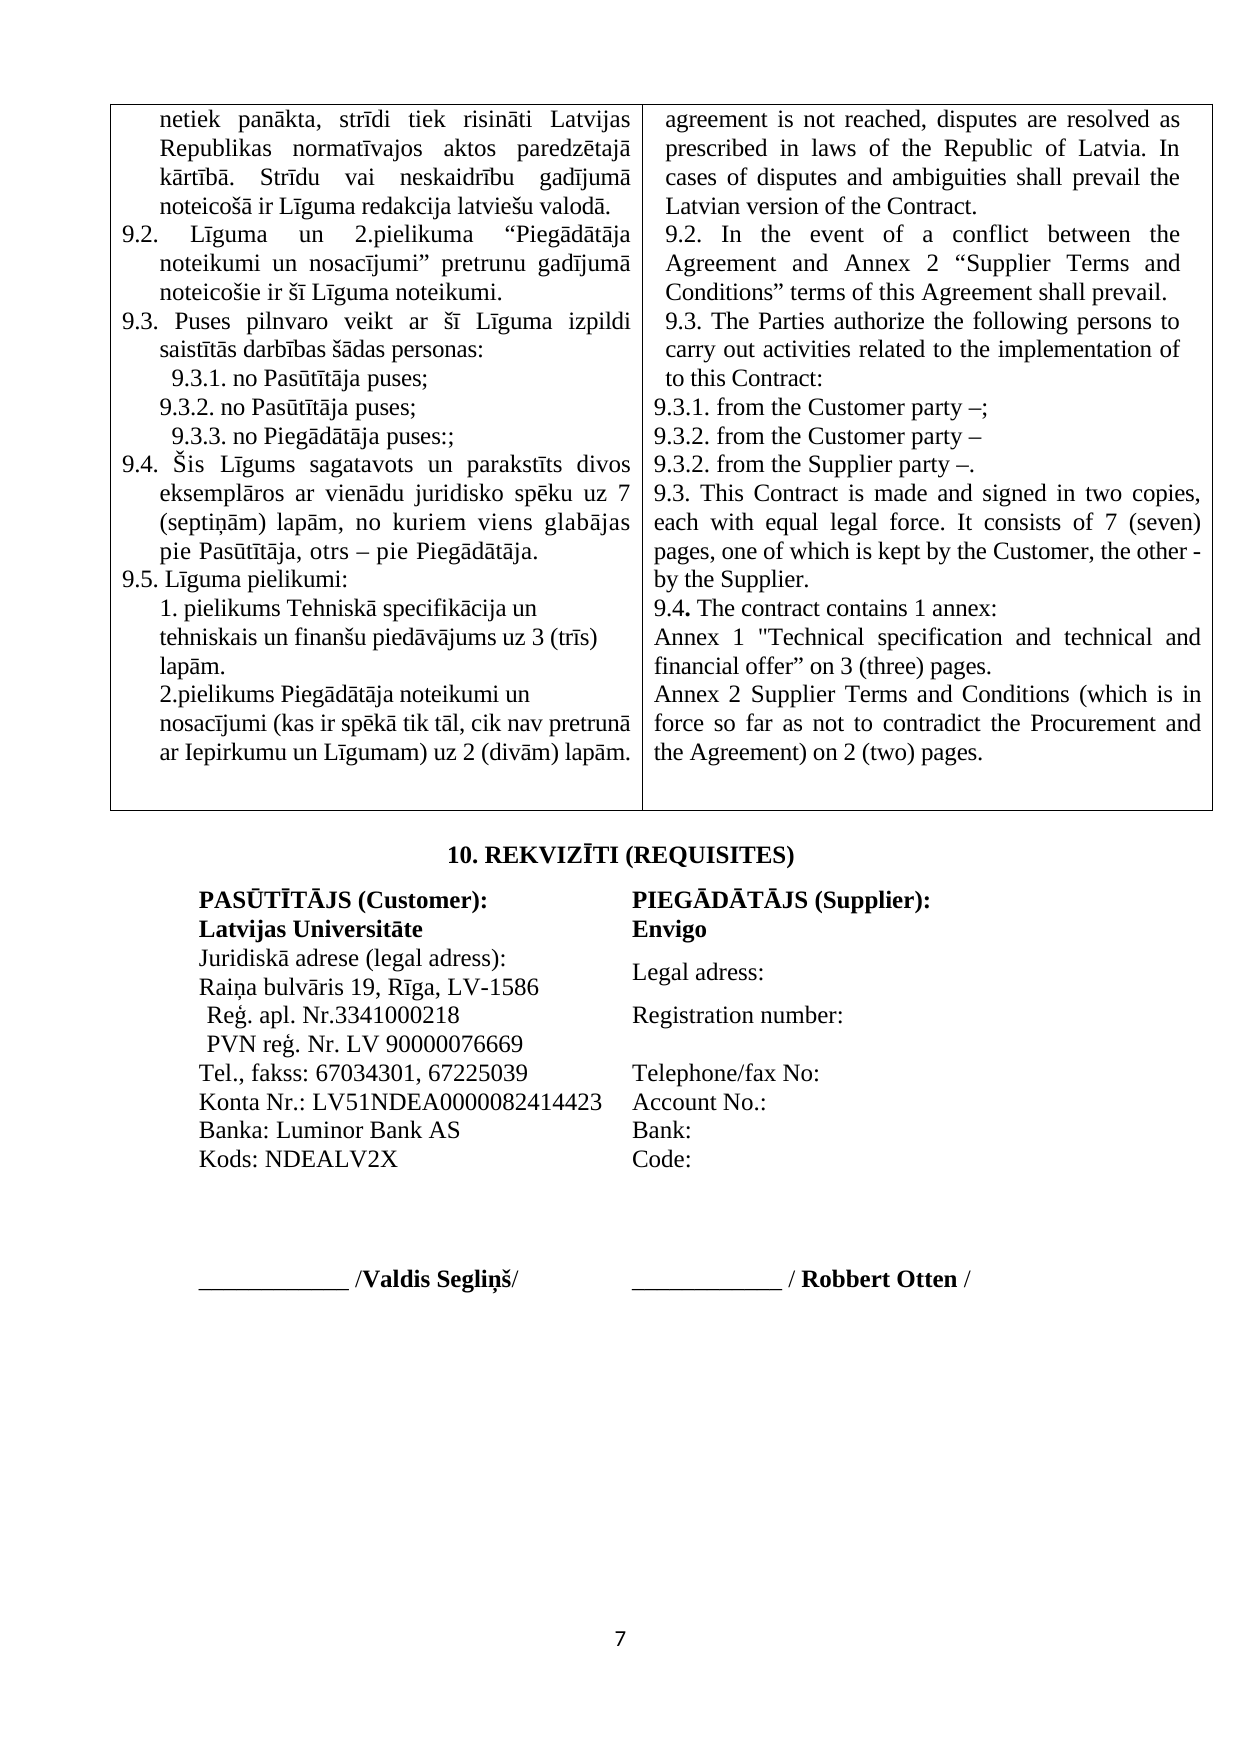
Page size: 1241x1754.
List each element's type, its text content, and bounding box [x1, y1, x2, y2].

table_cell Envigo [621, 914, 1053, 943]
table_cell Telephone/fax No: [621, 1058, 1053, 1087]
table_cell Legal adress: [621, 943, 1053, 1001]
table_header PASŪTĪTĀJS (Customer): [188, 886, 621, 914]
table_cell ____________ / Robbert Otten / [621, 1173, 1053, 1355]
table_cell ____________ /Valdis Segliņš/ [188, 1173, 621, 1355]
table_cell Tel., fakss: 67034301, 67225039 [188, 1058, 621, 1087]
table_cell Reģ. apl. Nr.3341000218 PVN reģ. Nr. LV 90000076669 [188, 1001, 621, 1058]
table_cell Latvijas Universitāte [188, 914, 621, 943]
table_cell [111, 105, 642, 810]
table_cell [643, 105, 1212, 810]
table_header PIEGĀDĀTĀJS (Supplier): [621, 886, 1053, 914]
text 10. REKVIZĪTI (REQUISITES) [189, 840, 1053, 869]
table_cell Account No.: Bank: Code: [621, 1087, 1053, 1173]
table_cell Juridiskā adrese (legal adress): Raiņa bulvāris 19, Rīga, LV-1586 [188, 943, 621, 1001]
table_cell Konta Nr.: LV51NDEA0000082414423 Banka: Luminor Bank AS Kods: NDEALV2X [188, 1087, 621, 1173]
table_cell Registration number: [621, 1001, 1053, 1058]
